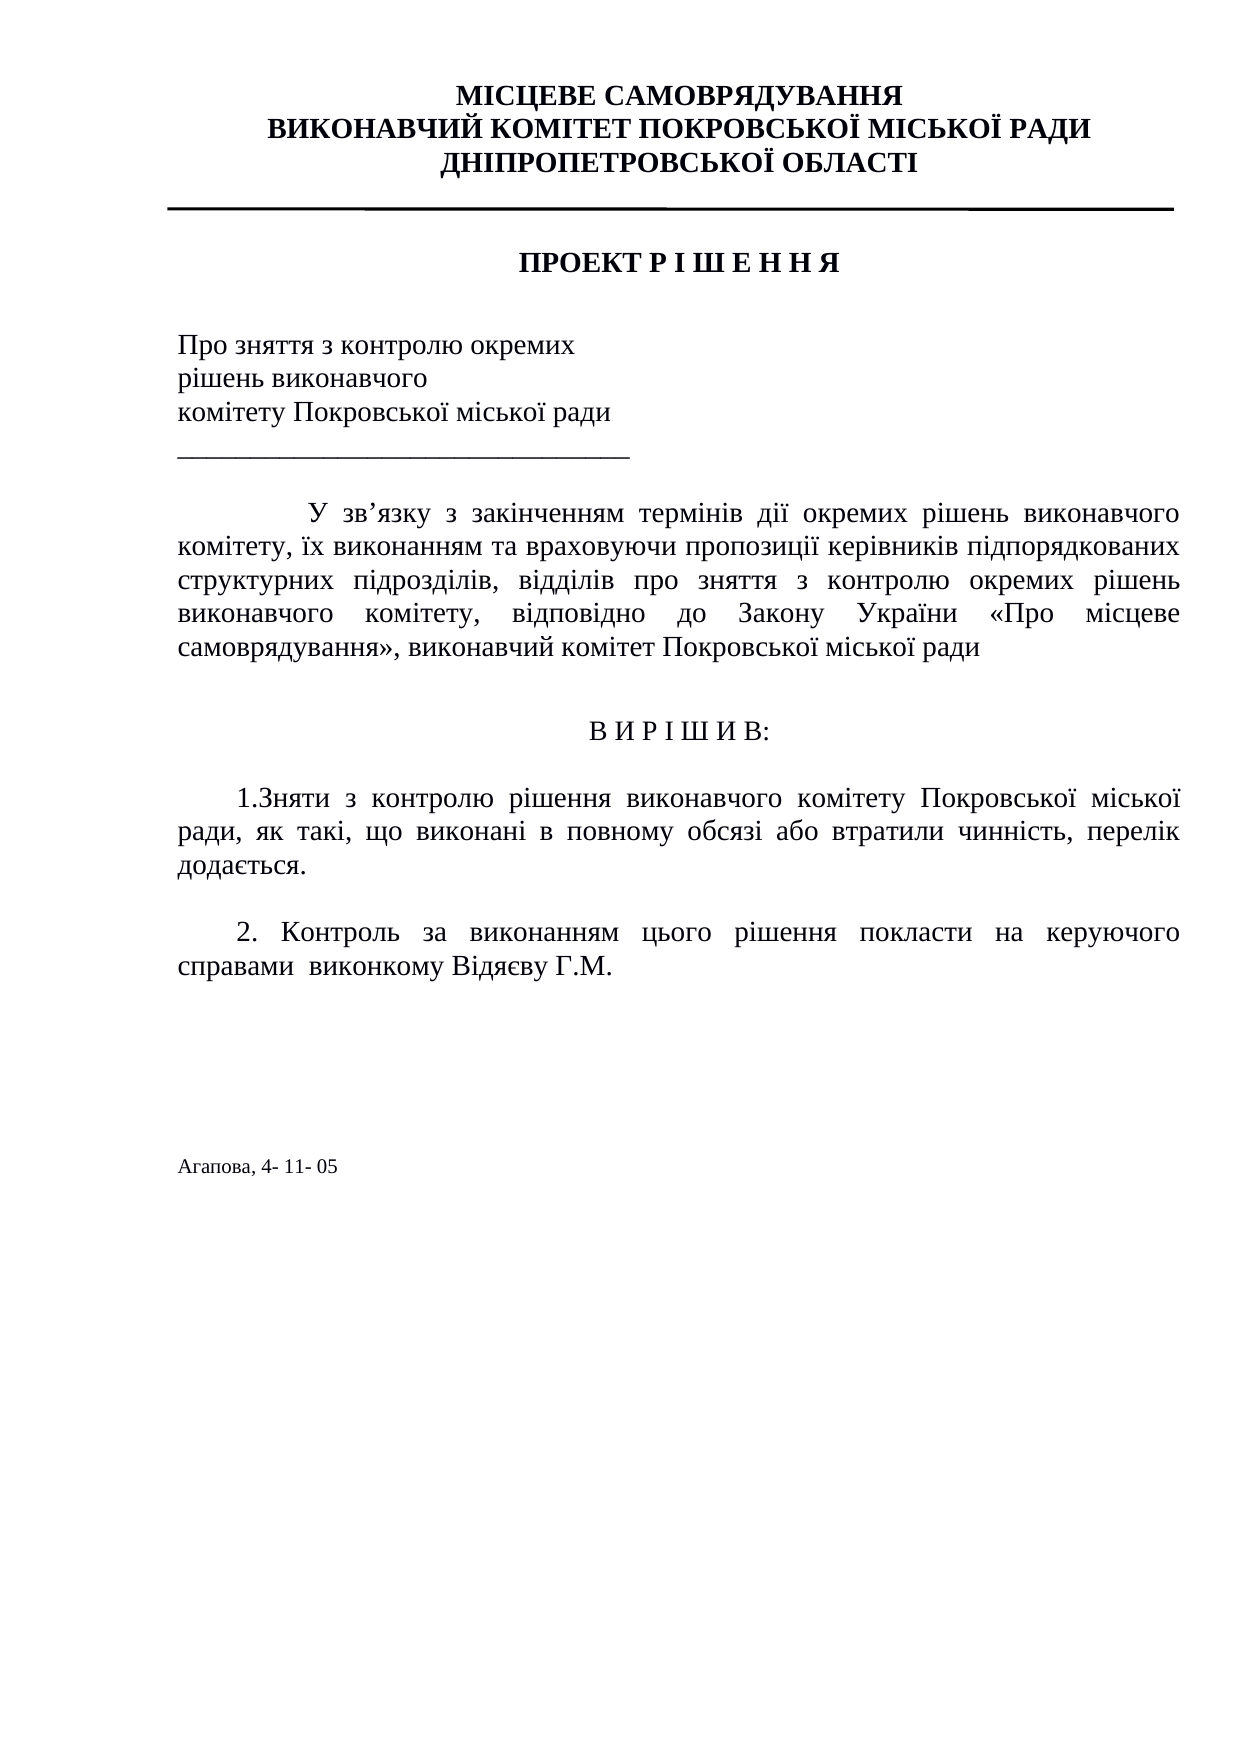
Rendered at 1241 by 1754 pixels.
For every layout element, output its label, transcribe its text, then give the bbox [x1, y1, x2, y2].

text Агапова, 4- 11- 05 [177, 1154, 1181, 1178]
text У зв’язку з закінченням термінів дії окремих рішень виконавчого комітету, їх виконанням та враховуючи пропозиції керівників підпорядкованих структурних підрозділів, відділів про зняття з контролю окремих рішень виконавчого комітету, відповідно до Закону України «Про місцеве самоврядування», виконавчий комітет Покровської міської ради [177, 495, 1181, 662]
text ВИКОНАВЧИЙ КОМІТЕТ ПОКРОВСЬКОЇ МІСЬКОЇ РАДИ [177, 111, 1181, 145]
text 1.Зняти з контролю рішення виконавчого комітету Покровської міської ради, як такі, що виконані в повному обсязі або втратили чинність, перелік додається. [177, 780, 1181, 881]
text ПРОЕКТ Р І Ш Е Н Н Я [177, 246, 1181, 279]
text В И Р І Ш И В: [177, 714, 1181, 746]
text Про зняття з контролю окремих [177, 327, 1181, 361]
text 2. Контроль за виконанням цього рішення покласти на керуючого справами виконкому Відяєву Г.М. [177, 914, 1181, 981]
text ДНІПРОПЕТРОВСЬКОЇ ОБЛАСТІ [177, 145, 1181, 178]
text рішень виконавчого [177, 361, 1181, 394]
text _______________________________ [177, 428, 1181, 461]
text комітету Покровської міської ради [177, 394, 1181, 428]
text МІСЦЕВЕ САМОВРЯДУВАННЯ [177, 78, 1181, 111]
